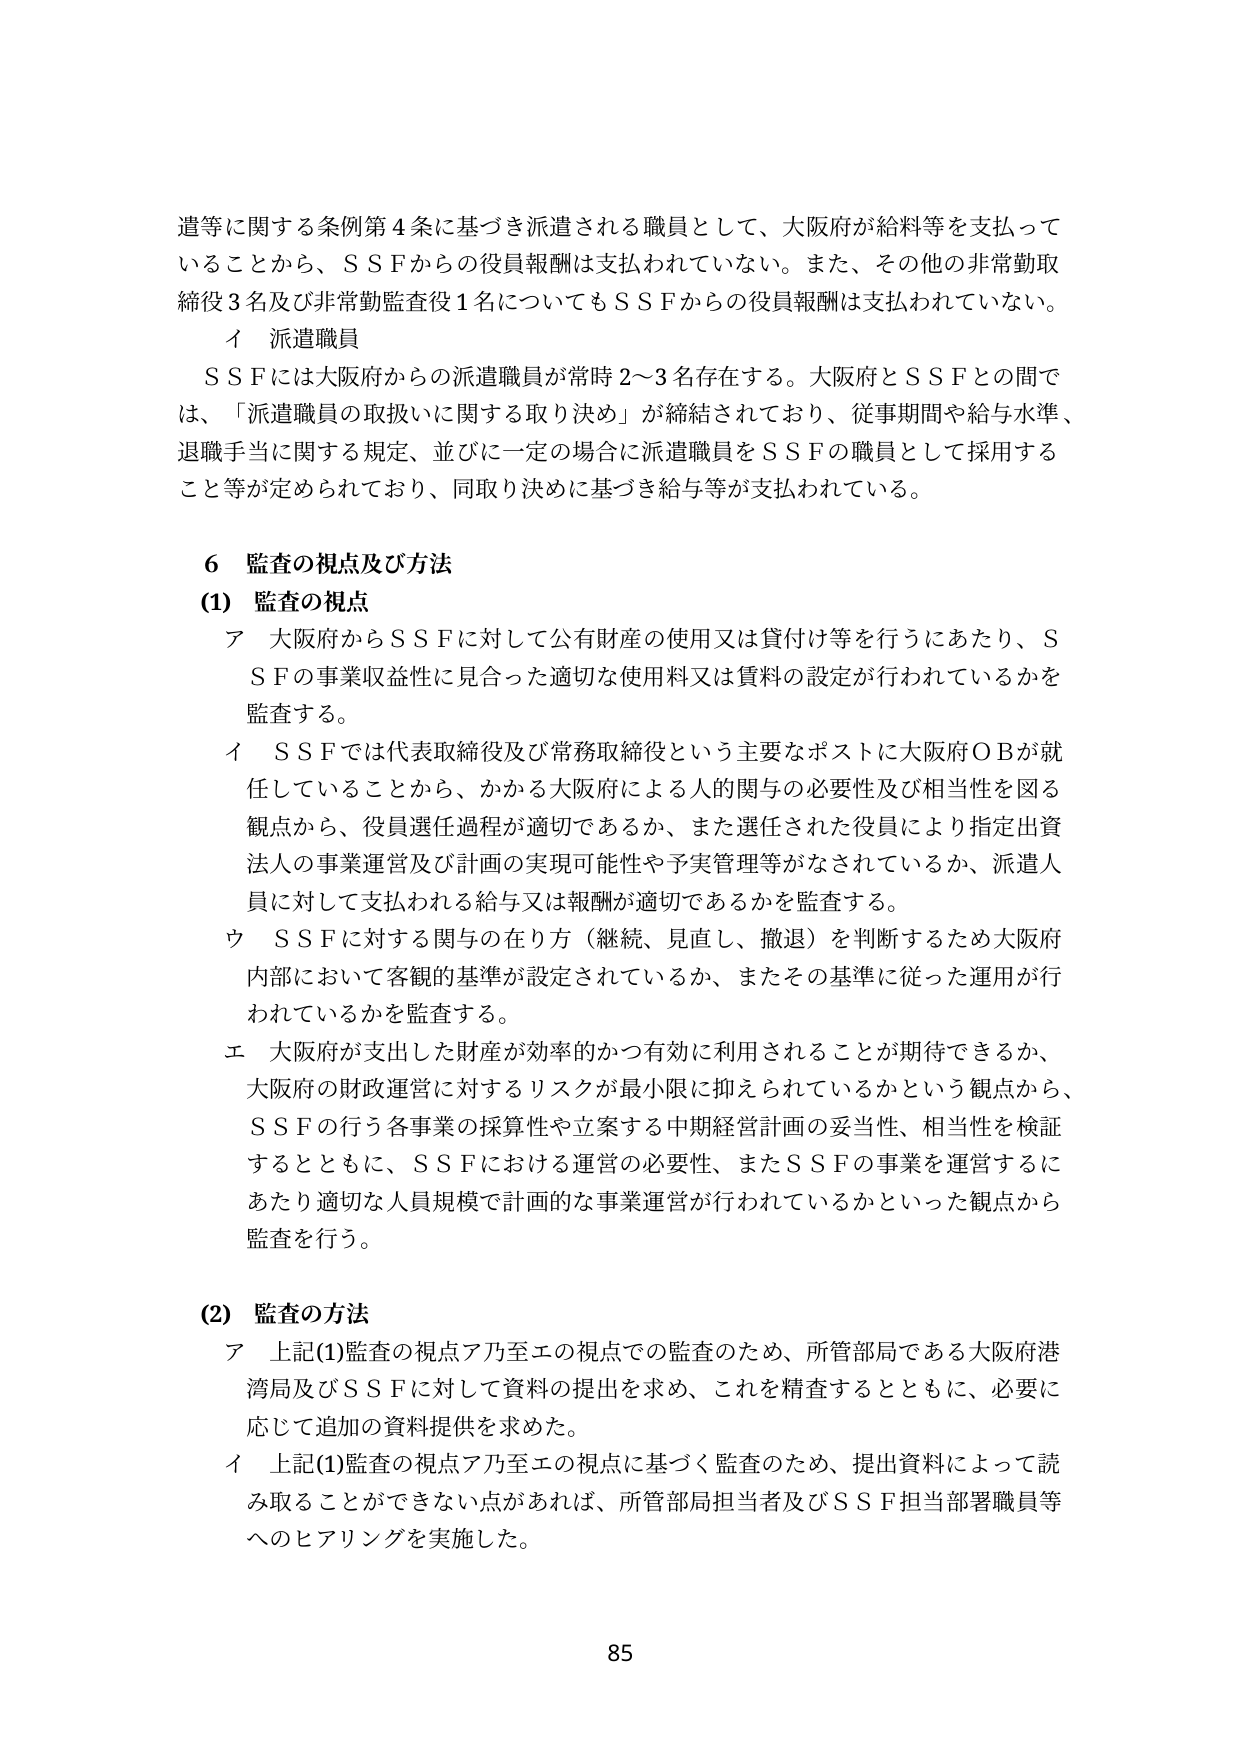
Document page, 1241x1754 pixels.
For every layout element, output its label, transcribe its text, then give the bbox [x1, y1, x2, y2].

text ア 上記(1)監査の視点ア乃至エの視点での監査のため、所管部局である大阪府港湾局及びＳＳＦに対して資料の提出を求め、これを精査するとともに、必要に応じて追加の資料提供を求めた。 [223, 1332, 1063, 1444]
text ６ 監査の視点及び方法 [177, 544, 1063, 582]
text ウ ＳＳＦに対する関与の在り方（継続、見直し、撤退）を判断するため大阪府内部において客観的基準が設定されているか、またその基準に従った運用が行われているかを監査する。 [223, 919, 1063, 1032]
text ＳＳＦには大阪府からの派遣職員が常時2～3名存在する。大阪府とＳＳＦとの間では、「派遣職員の取扱いに関する取り決め」が締結されており、従事期間や給与水準、退職手当に関する規定、並びに一定の場合に派遣職員をＳＳＦの職員として採用すること等が定められており、同取り決めに基づき給与等が支払われている。 [177, 357, 1063, 507]
text エ 大阪府が支出した財産が効率的かつ有効に利用されることが期待できるか、大阪府の財政運営に対するリスクが最小限に抑えられているかという観点から、ＳＳＦの行う各事業の採算性や立案する中期経営計画の妥当性、相当性を検証するとともに、ＳＳＦにおける運営の必要性、またＳＳＦの事業を運営するにあたり適切な人員規模で計画的な事業運営が行われているかといった観点から監査を行う。 [223, 1032, 1063, 1257]
text イ 上記(1)監査の視点ア乃至エの視点に基づく監査のため、提出資料によって読み取ることができない点があれば、所管部局担当者及びＳＳＦ担当部署職員等へのヒアリングを実施した。 [223, 1444, 1063, 1557]
text (1) 監査の視点 [177, 582, 1063, 619]
text ア 大阪府からＳＳＦに対して公有財産の使用又は貸付け等を行うにあたり、ＳＳＦの事業収益性に見合った適切な使用料又は賃料の設定が行われているかを監査する。 [223, 619, 1063, 732]
text イ 派遣職員 [200, 319, 1063, 357]
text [177, 207, 1063, 319]
text イ ＳＳＦでは代表取締役及び常務取締役という主要なポストに大阪府ＯＢが就任していることから、かかる大阪府による人的関与の必要性及び相当性を図る観点から、役員選任過程が適切であるか、また選任された役員により指定出資法人の事業運営及び計画の実現可能性や予実管理等がなされているか、派遣人員に対して支払われる給与又は報酬が適切であるかを監査する。 [223, 732, 1063, 919]
text (2) 監査の方法 [177, 1294, 1063, 1332]
